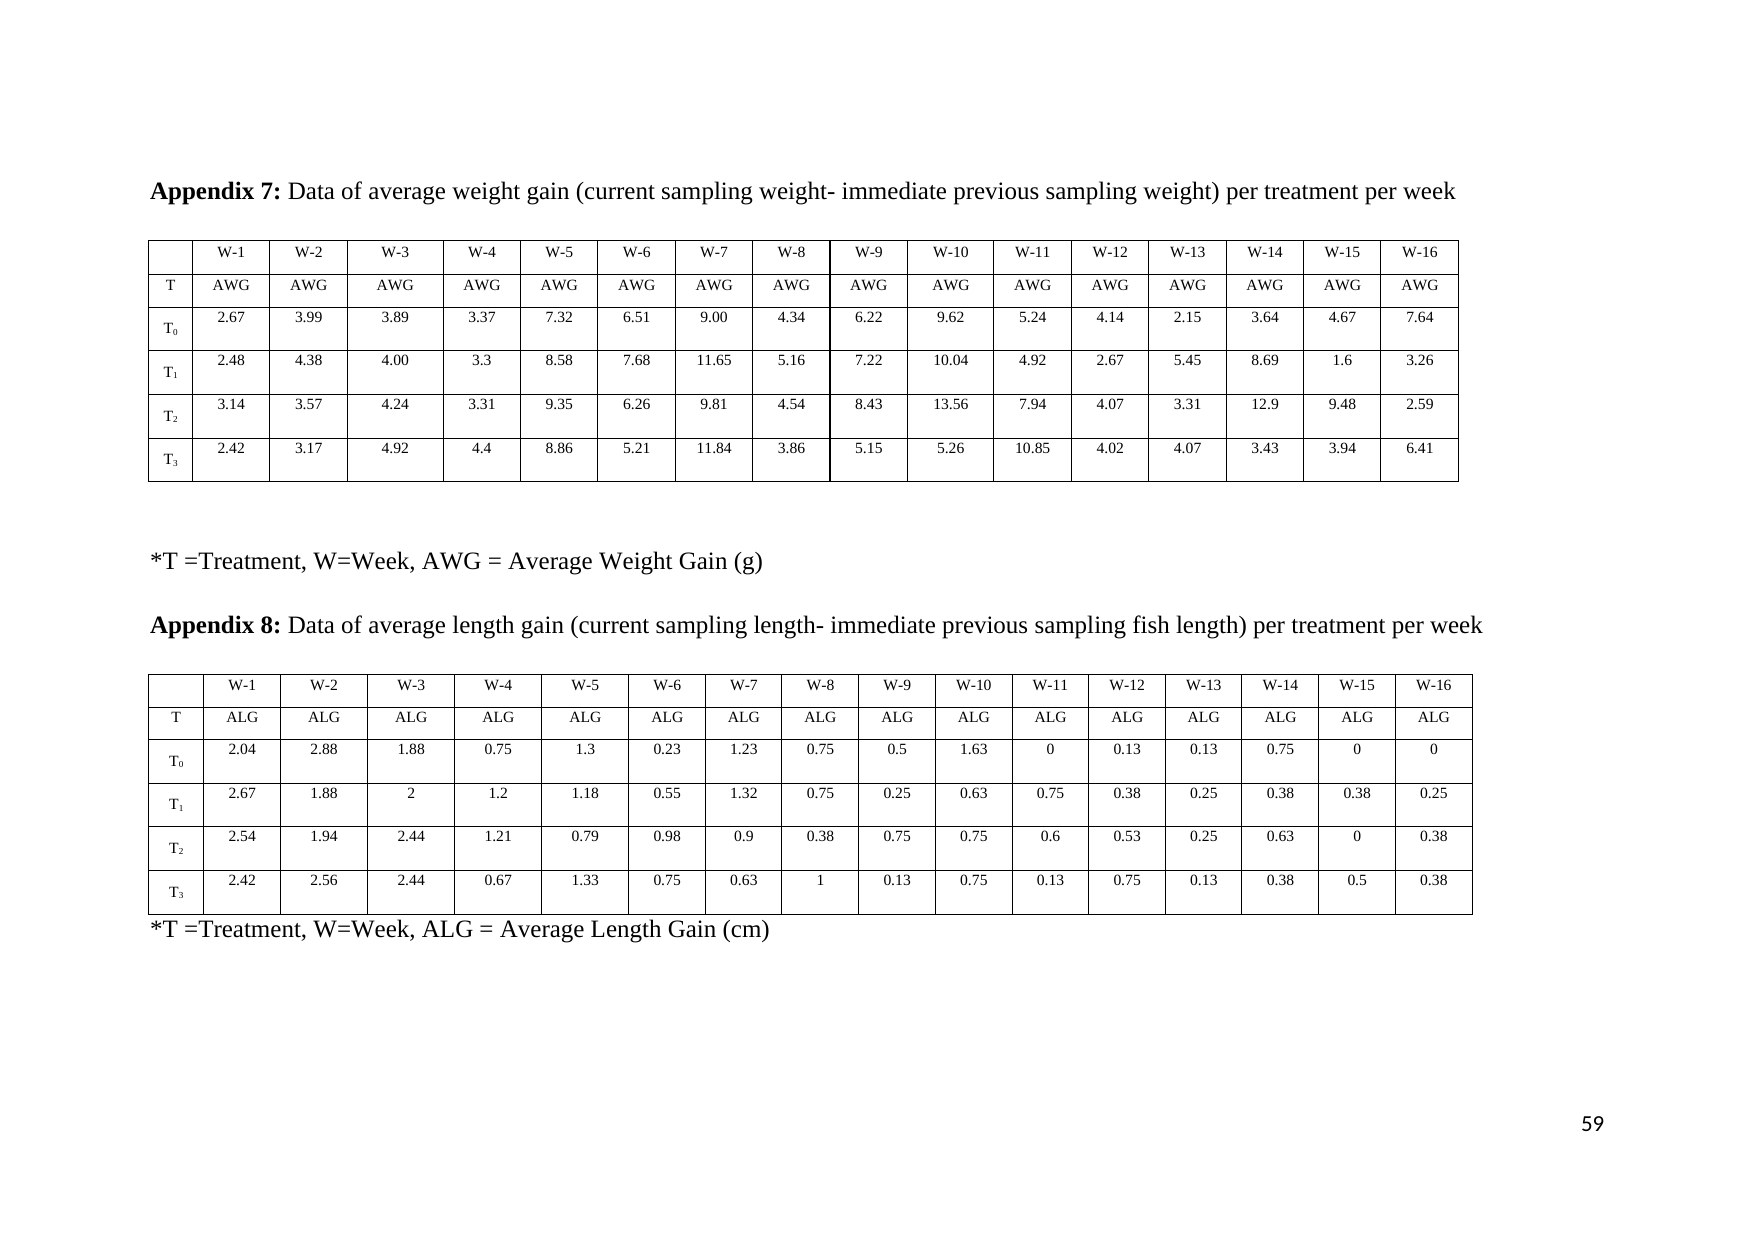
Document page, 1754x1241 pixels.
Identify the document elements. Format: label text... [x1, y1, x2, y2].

table_cell AWG [831, 275, 907, 307]
table_cell 7.68 [598, 351, 675, 394]
text Appendix 7: Data of average weight gain (current sampling weight- immediate previous sampling weight) per treatment per week [150, 176, 1604, 205]
table_cell 1.3 [542, 740, 628, 783]
table_header W-12 [1072, 241, 1148, 274]
table_cell 4.38 [270, 351, 347, 394]
text *T =Treatment, W=Week, ALG = Average Length Gain (cm) [150, 914, 1604, 943]
table_header [149, 675, 203, 707]
table_header W-10 [908, 241, 993, 274]
table_cell 0 [1319, 740, 1395, 783]
table_cell 3.64 [1227, 308, 1303, 350]
table_cell 4.02 [1072, 439, 1148, 481]
table_cell ALG [455, 708, 541, 739]
table_cell 9.00 [676, 308, 752, 350]
table_header W-4 [444, 241, 520, 274]
table_cell 0.13 [1089, 740, 1165, 783]
text *T =Treatment, W=Week, AWG = Average Weight Gain (g) [150, 546, 1604, 575]
table_cell 1.33 [542, 871, 628, 913]
table_cell 0.25 [1396, 784, 1472, 826]
table_cell 5.26 [908, 439, 993, 481]
table_cell T [149, 275, 192, 307]
table_cell 2.44 [368, 827, 454, 870]
table_cell 0.55 [629, 784, 705, 826]
table_cell AWG [521, 275, 597, 307]
table_cell ALG [706, 708, 781, 739]
table_cell 0.13 [1166, 740, 1241, 783]
table_cell 9.48 [1304, 395, 1380, 437]
table_cell 0.63 [936, 784, 1012, 826]
table_cell 0.75 [782, 740, 858, 783]
table_cell 0.38 [1396, 871, 1472, 913]
table_cell 7.94 [994, 395, 1071, 437]
table_cell 7.22 [831, 351, 907, 394]
table_cell 0.23 [629, 740, 705, 783]
table_cell 2.67 [204, 784, 280, 826]
table_cell ALG [368, 708, 454, 739]
table_cell 5.16 [753, 351, 829, 394]
table_cell T3 [149, 439, 192, 481]
table_cell 1.88 [368, 740, 454, 783]
table_header W-13 [1149, 241, 1226, 274]
table_header W-5 [542, 675, 628, 707]
table_cell T3 [149, 871, 203, 913]
table_cell T1 [149, 784, 203, 826]
table_cell 0.75 [1013, 784, 1088, 826]
table_cell 1.32 [706, 784, 781, 826]
table_cell 10.04 [908, 351, 993, 394]
table_cell 0.9 [706, 827, 781, 870]
table_cell 1.63 [936, 740, 1012, 783]
table_cell ALG [629, 708, 705, 739]
table_cell AWG [270, 275, 347, 307]
table_cell 4.07 [1149, 439, 1226, 481]
table_cell 4.24 [348, 395, 443, 437]
table_cell 1.94 [281, 827, 367, 870]
table_cell 8.43 [831, 395, 907, 437]
table_cell 0.13 [1166, 871, 1241, 913]
table_cell 9.81 [676, 395, 752, 437]
table_cell 0.5 [1319, 871, 1395, 913]
table_cell 0.25 [859, 784, 935, 826]
table_cell AWG [348, 275, 443, 307]
table_cell 13.56 [908, 395, 993, 437]
table_cell AWG [1304, 275, 1380, 307]
table_cell 2.04 [204, 740, 280, 783]
table_cell 0.75 [1089, 871, 1165, 913]
table_cell 0.63 [1242, 827, 1318, 870]
table_cell 5.21 [598, 439, 675, 481]
table_cell 3.31 [1149, 395, 1226, 437]
table_cell 0 [1013, 740, 1088, 783]
table_cell 9.62 [908, 308, 993, 350]
table_cell AWG [1381, 275, 1458, 307]
table_cell 2.67 [1072, 351, 1148, 394]
table_cell 2.48 [193, 351, 269, 394]
table_cell T2 [149, 827, 203, 870]
table_cell 0.38 [1396, 827, 1472, 870]
table_cell 4.4 [444, 439, 520, 481]
table_cell 0.38 [782, 827, 858, 870]
table_header W-16 [1396, 675, 1472, 707]
table_cell 0.6 [1013, 827, 1088, 870]
table_header W-15 [1319, 675, 1395, 707]
table_cell 2.44 [368, 871, 454, 913]
table_cell 0.63 [706, 871, 781, 913]
table_cell 4.00 [348, 351, 443, 394]
table_header W-3 [368, 675, 454, 707]
table_cell 0 [1396, 740, 1472, 783]
table_cell AWG [676, 275, 752, 307]
table_cell 3.14 [193, 395, 269, 437]
table_header W-2 [270, 241, 347, 274]
table_cell 5.45 [1149, 351, 1226, 394]
table_cell 0.75 [936, 871, 1012, 913]
table_header W-10 [936, 675, 1012, 707]
table_cell 2.59 [1381, 395, 1458, 437]
table_cell 3.26 [1381, 351, 1458, 394]
table_cell 0.38 [1242, 784, 1318, 826]
table_cell 7.32 [521, 308, 597, 350]
text Appendix 8: Data of average length gain (current sampling length- immediate previous sampling fish length) per treatment per week [150, 610, 1604, 639]
table_cell 4.07 [1072, 395, 1148, 437]
table_cell 4.54 [753, 395, 829, 437]
table_cell 2.56 [281, 871, 367, 913]
table_cell 11.84 [676, 439, 752, 481]
table_cell 1.21 [455, 827, 541, 870]
table_header W-15 [1304, 241, 1380, 274]
table_cell AWG [908, 275, 993, 307]
table_cell 0.25 [1166, 827, 1241, 870]
table_header W-9 [859, 675, 935, 707]
table_header W-14 [1242, 675, 1318, 707]
table_cell ALG [1319, 708, 1395, 739]
table_cell 3.94 [1304, 439, 1380, 481]
table_cell 7.64 [1381, 308, 1458, 350]
table_cell 1.18 [542, 784, 628, 826]
table_cell 0.79 [542, 827, 628, 870]
table_cell 0.38 [1089, 784, 1165, 826]
table_cell 0.38 [1319, 784, 1395, 826]
table_cell T [149, 708, 203, 739]
table_cell 8.58 [521, 351, 597, 394]
table_cell 4.34 [753, 308, 829, 350]
table_cell ALG [859, 708, 935, 739]
table_cell 0.67 [455, 871, 541, 913]
table_cell 5.24 [994, 308, 1071, 350]
table_cell 2.54 [204, 827, 280, 870]
table_cell ALG [1089, 708, 1165, 739]
table_cell ALG [936, 708, 1012, 739]
table_cell T1 [149, 351, 192, 394]
table_cell 10.85 [994, 439, 1071, 481]
table_cell 11.65 [676, 351, 752, 394]
table_cell 12.9 [1227, 395, 1303, 437]
table_cell ALG [204, 708, 280, 739]
table_cell T2 [149, 395, 192, 437]
table_cell ALG [1396, 708, 1472, 739]
table_cell AWG [1072, 275, 1148, 307]
table_cell 0.13 [1013, 871, 1088, 913]
table_header W-2 [281, 675, 367, 707]
table_cell 0.75 [859, 827, 935, 870]
table_cell ALG [281, 708, 367, 739]
table_header W-9 [831, 241, 907, 274]
table_cell 6.41 [1381, 439, 1458, 481]
table_header W-1 [204, 675, 280, 707]
table_cell AWG [193, 275, 269, 307]
table_cell 0.98 [629, 827, 705, 870]
table_cell 5.15 [831, 439, 907, 481]
table_header W-3 [348, 241, 443, 274]
table_cell 3.31 [444, 395, 520, 437]
table_cell ALG [782, 708, 858, 739]
table_cell 0.13 [859, 871, 935, 913]
table_cell 3.37 [444, 308, 520, 350]
table_header W-7 [706, 675, 781, 707]
table_cell 1.2 [455, 784, 541, 826]
table_cell 4.92 [348, 439, 443, 481]
table_cell T0 [149, 740, 203, 783]
table_cell AWG [1227, 275, 1303, 307]
table_cell 3.89 [348, 308, 443, 350]
table_header W-1 [193, 241, 269, 274]
table_header W-14 [1227, 241, 1303, 274]
table_header W-11 [1013, 675, 1088, 707]
table_header W-6 [598, 241, 675, 274]
table_cell 0.5 [859, 740, 935, 783]
table_cell 0.75 [455, 740, 541, 783]
table_cell 2.67 [193, 308, 269, 350]
table_header W-16 [1381, 241, 1458, 274]
table_cell 6.51 [598, 308, 675, 350]
table_cell 0.75 [936, 827, 1012, 870]
table_header W-8 [753, 241, 829, 274]
table_cell AWG [444, 275, 520, 307]
table_cell 2.88 [281, 740, 367, 783]
table_cell 3.99 [270, 308, 347, 350]
table_cell 4.92 [994, 351, 1071, 394]
table_cell 0.25 [1166, 784, 1241, 826]
table_cell 4.14 [1072, 308, 1148, 350]
table_cell ALG [1242, 708, 1318, 739]
table_cell 1 [782, 871, 858, 913]
table_header W-11 [994, 241, 1071, 274]
table_cell 6.22 [831, 308, 907, 350]
table_cell 0.75 [1242, 740, 1318, 783]
table_header [149, 241, 192, 274]
table_header W-8 [782, 675, 858, 707]
table_cell 2.42 [204, 871, 280, 913]
table_cell 0.75 [782, 784, 858, 826]
table_header W-12 [1089, 675, 1165, 707]
table_cell 0 [1319, 827, 1395, 870]
table_cell 4.67 [1304, 308, 1380, 350]
table_cell 1.6 [1304, 351, 1380, 394]
table_header W-13 [1166, 675, 1241, 707]
table_cell T0 [149, 308, 192, 350]
table_cell 2.42 [193, 439, 269, 481]
table_cell AWG [598, 275, 675, 307]
table_cell AWG [753, 275, 829, 307]
table_cell 6.26 [598, 395, 675, 437]
table_cell AWG [994, 275, 1071, 307]
table_cell ALG [1166, 708, 1241, 739]
table_header W-7 [676, 241, 752, 274]
table_cell ALG [542, 708, 628, 739]
table_cell 8.86 [521, 439, 597, 481]
table_cell 3.17 [270, 439, 347, 481]
table_cell 9.35 [521, 395, 597, 437]
table_cell 2 [368, 784, 454, 826]
table_cell 3.57 [270, 395, 347, 437]
table_cell 0.38 [1242, 871, 1318, 913]
table_cell ALG [1013, 708, 1088, 739]
table_cell 3.43 [1227, 439, 1303, 481]
table_header W-5 [521, 241, 597, 274]
table_header W-6 [629, 675, 705, 707]
table_cell 1.23 [706, 740, 781, 783]
table_cell 3.86 [753, 439, 829, 481]
table_cell 0.75 [629, 871, 705, 913]
table_header W-4 [455, 675, 541, 707]
table_cell 3.3 [444, 351, 520, 394]
table_cell 1.88 [281, 784, 367, 826]
table_cell 2.15 [1149, 308, 1226, 350]
table_cell AWG [1149, 275, 1226, 307]
table_cell 8.69 [1227, 351, 1303, 394]
table_cell 0.53 [1089, 827, 1165, 870]
